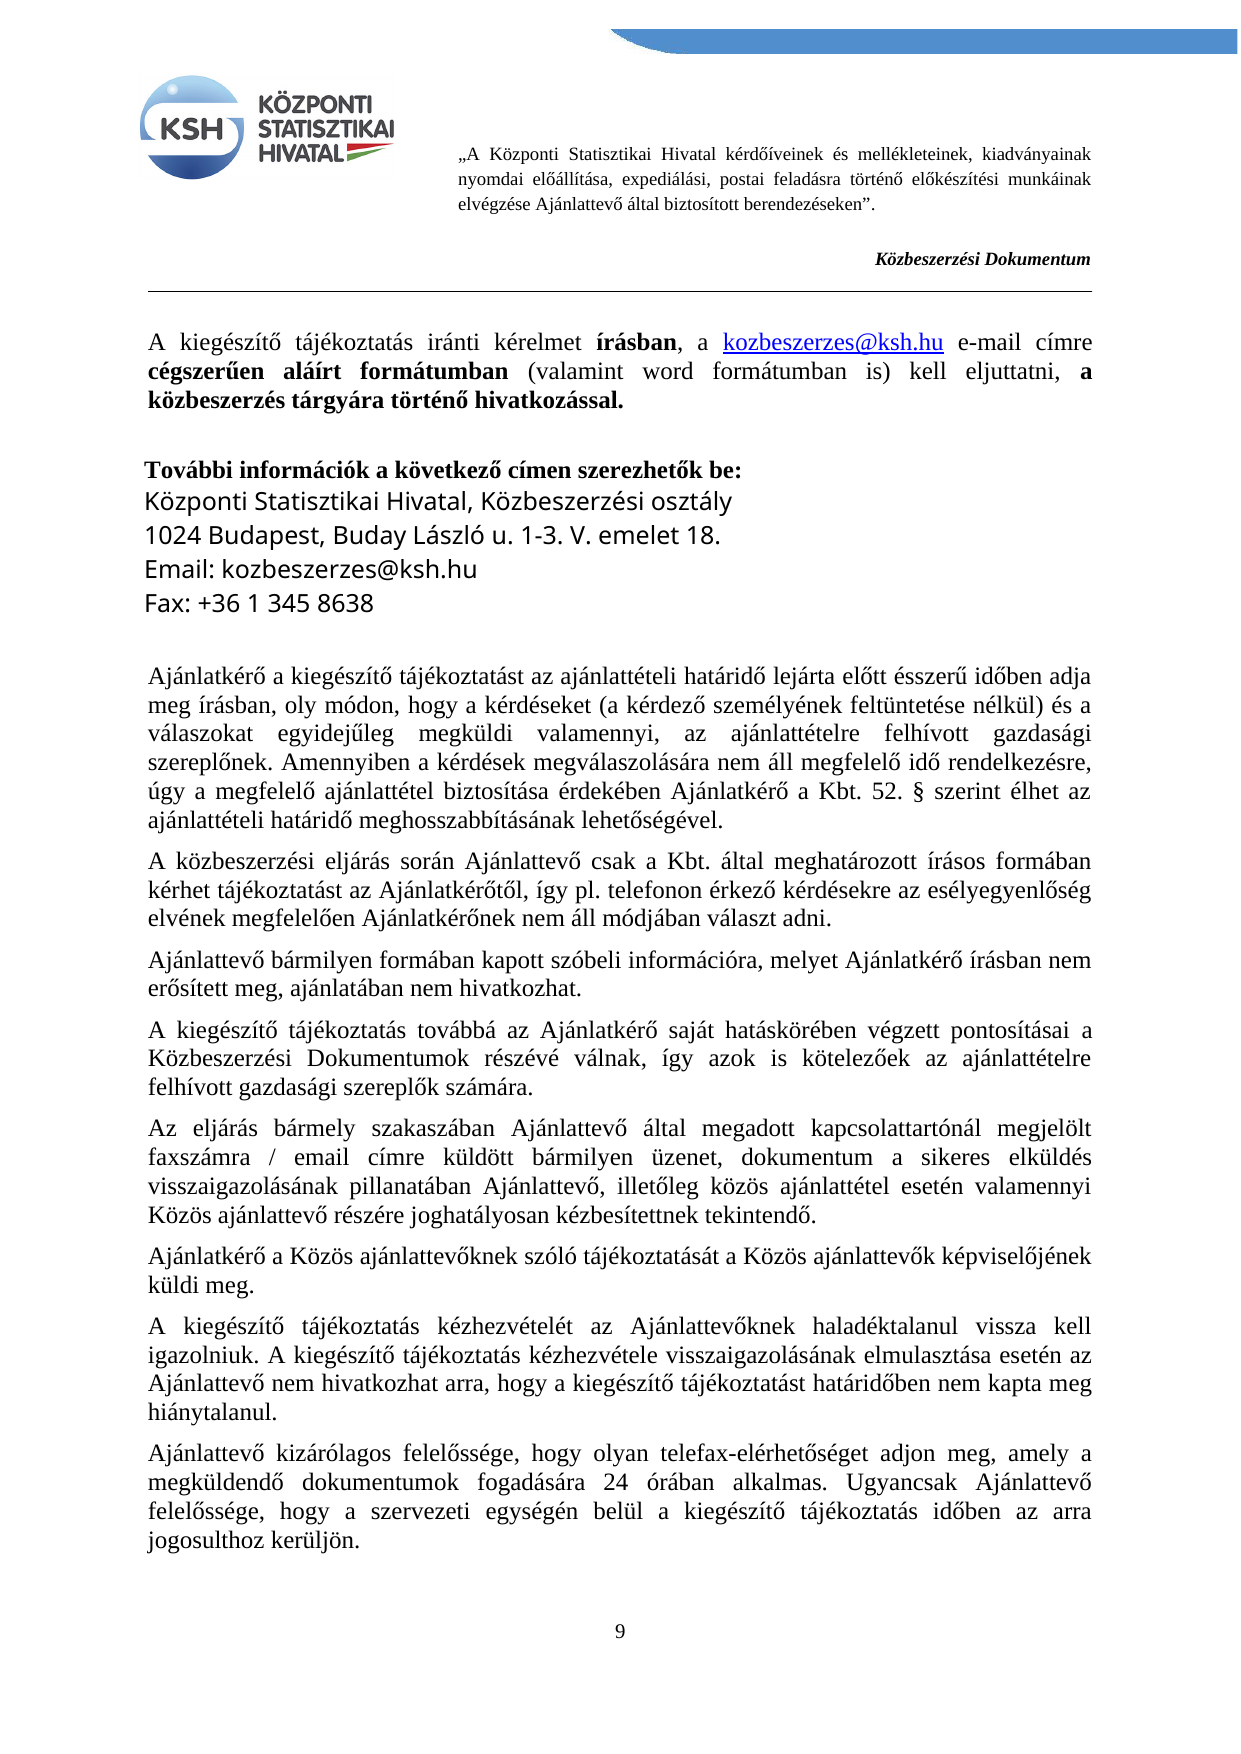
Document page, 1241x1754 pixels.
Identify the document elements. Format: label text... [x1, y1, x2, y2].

text A kiegészítő tájékoztatás kézhezvételét az Ajánlattevőknek haladéktalanul vissza kell igazolniuk. A kiegészítő tájékoztatás kézhezvétele visszaigazolásának elmulasztása esetén az Ajánlattevő nem hivatkozhat arra, hogy a kiegészítő tájékoztatást határidőben nem kapta meg hiánytalanul. [148, 1311, 1092, 1426]
text A kiegészítő tájékoztatás továbbá az Ajánlatkérő saját hatáskörében végzett pontosításai a Közbeszerzési Dokumentumok részévé válnak, így azok is kötelezőek az ajánlattételre felhívott gazdasági szereplők számára. [148, 1015, 1092, 1101]
text A közbeszerzési eljárás során Ajánlattevő csak a Kbt. által meghatározott írásos formában kérhet tájékoztatást az Ajánlatkérőtől, így pl. telefonon érkező kérdésekre az esélyegyenlőség elvének megfelelően Ajánlatkérőnek nem áll módjában választ adni. [148, 846, 1092, 932]
text Ajánlatkérő a Közös ajánlattevőknek szóló tájékoztatását a Közös ajánlattevők képviselőjének küldi meg. [148, 1241, 1092, 1298]
picture [137, 73, 396, 180]
text Ajánlattevő kizárólagos felelőssége, hogy olyan telefax-elérhetőséget adjon meg, amely a megküldendő dokumentumok fogadására 24 órában alkalmas. Ugyancsak Ajánlattevő felelőssége, hogy a szervezeti egységén belül a kiegészítő tájékoztatás időben az arra jogosulthoz kerüljön. [148, 1438, 1092, 1553]
text Az eljárás bármely szakaszában Ajánlattevő által megadott kapcsolattartónál megjelölt faxszámra / email címre küldött bármilyen üzenet, dokumentum a sikeres elküldés visszaigazolásának pillanatában Ajánlattevő, illetőleg közös ajánlattétel esetén valamennyi Közös ajánlattevő részére joghatályosan kézbesítettnek tekintendő. [148, 1113, 1092, 1228]
text Ajánlattevő bármilyen formában kapott szóbeli információra, melyet Ajánlatkérő írásban nem erősített meg, ajánlatában nem hivatkozhat. [148, 945, 1092, 1002]
table_header További információk a következő címen szerezhetők be: [133, 455, 1068, 483]
text Ajánlatkérő a kiegészítő tájékoztatást az ajánlattételi határidő lejárta előtt ésszerű időben adja meg írásban, oly módon, hogy a kérdéseket (a kérdező személyének feltüntetése nélkül) és a válaszokat egyidejűleg megküldi valamennyi, az ajánlattételre felhívott gazdasági szereplőnek. Amennyiben a kérdések megválaszolására nem áll megfelelő idő rendelkezésre, úgy a megfelelő ajánlattétel biztosítása érdekében Ajánlatkérő a Kbt. 52. § szerint élhet az ajánlattételi határidő meghosszabbításának lehetőségével. [148, 661, 1092, 833]
picture [292, 29, 1238, 54]
text A kiegészítő tájékoztatás iránti kérelmet írásban, a kozbeszerzes@ksh.hu e-mail címre cégszerűen aláírt formátumban (valamint word formátumban is) kell eljuttatni, a közbeszerzés tárgyára történő hivatkozással. [148, 327, 1092, 413]
table_cell Központi Statisztikai Hivatal, Közbeszerzési osztály 1024 Budapest, Buday László u. 1-3. V. emelet 18. Email: kozbeszerzes@ksh.hu Fax: +36 1 345 8638 [133, 484, 1068, 620]
